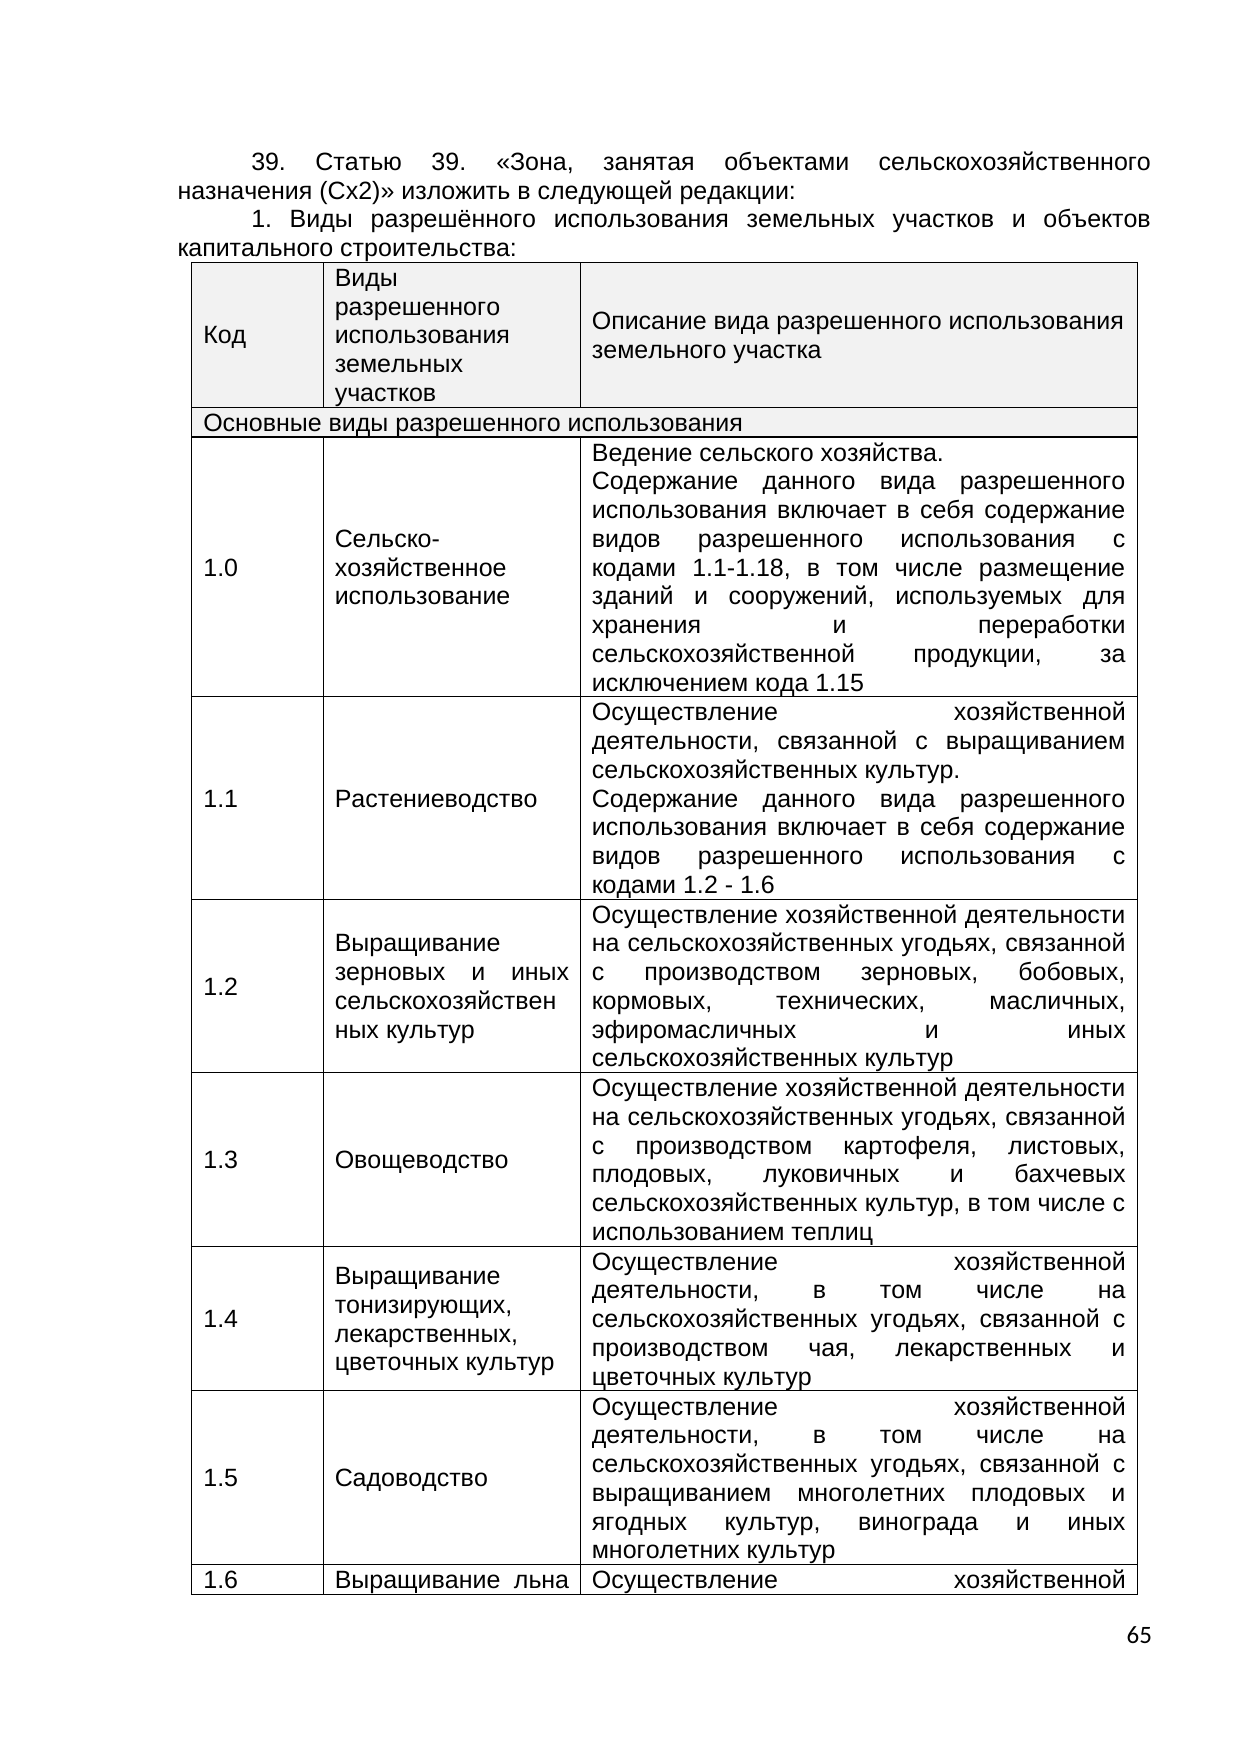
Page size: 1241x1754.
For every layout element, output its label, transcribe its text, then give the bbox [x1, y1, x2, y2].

table_cell Растениеводство [324, 697, 580, 898]
table_cell 1.5 [192, 1391, 323, 1564]
table_cell Осуществление хозяйственной деятельности на сельскохозяйственных угодьях, связанной с производством зерновых, бобовых, кормовых, технических, масличных, эфиромасличных и иных сельскохозяйственных культур [581, 900, 1137, 1072]
table_cell 1.0 [192, 438, 323, 696]
table_cell 1.4 [192, 1247, 323, 1390]
table_cell Сельско-хозяйственное использование [324, 438, 580, 696]
table_cell Выращивание зерновых и иных сельскохозяйственных культур [324, 900, 580, 1072]
table_cell Овощеводство [324, 1073, 580, 1246]
table_header Виды разрешенного использования земельных участков [324, 263, 580, 407]
table_cell Осуществление хозяйственной деятельности, в том числе на сельскохозяйственных угодьях, связанной с выращиванием многолетних плодовых и ягодных культур, винограда и иных многолетних культур [581, 1391, 1137, 1564]
table_cell 1.1 [192, 697, 323, 898]
table_header Код [192, 263, 323, 407]
table_cell 1.3 [192, 1073, 323, 1246]
table_cell 1.2 [192, 900, 323, 1072]
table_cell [324, 1565, 580, 1594]
table_cell Осуществление хозяйственной деятельности, в том числе на сельскохозяйственных угодьях, связанной с производством чая, лекарственных и цветочных культур [581, 1247, 1137, 1390]
table_cell Садоводство [324, 1391, 580, 1564]
table_cell Осуществление хозяйственной деятельности на сельскохозяйственных угодьях, связанной с производством картофеля, листовых, плодовых, луковичных и бахчевых сельскохозяйственных культур, в том числе с использованием теплиц [581, 1073, 1137, 1246]
table_cell Основные виды разрешенного использования [192, 408, 1137, 436]
table_cell Ведение сельского хозяйства. Содержание данного вида разрешенного использования включает в себя содержание видов разрешенного использования с кодами 1.1-1.18, в том числе размещение зданий и сооружений, используемых для хранения и переработки сельскохозяйственной продукции, за исключением кода 1.15 [581, 438, 1137, 696]
table_header Описание вида разрешенного использования земельного участка [581, 263, 1137, 407]
text 1. Виды разрешённого использования земельных участков и объектов капитального строительства: [177, 204, 1152, 262]
table_cell 1.6 [192, 1565, 323, 1594]
table_cell Выращивание тонизирующих, лекарственных, цветочных культур [324, 1247, 580, 1390]
text 39. Статью 39. «Зона, занятая объектами сельскохозяйственного назначения (Сх2)» изложить в следующей редакции: [177, 147, 1152, 204]
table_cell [581, 1565, 1137, 1594]
table_cell Осуществление хозяйственной деятельности, связанной с выращиванием сельскохозяйственных культур. Содержание данного вида разрешенного использования включает в себя содержание видов разрешенного использования с кодами 1.2 - 1.6 [581, 697, 1137, 898]
